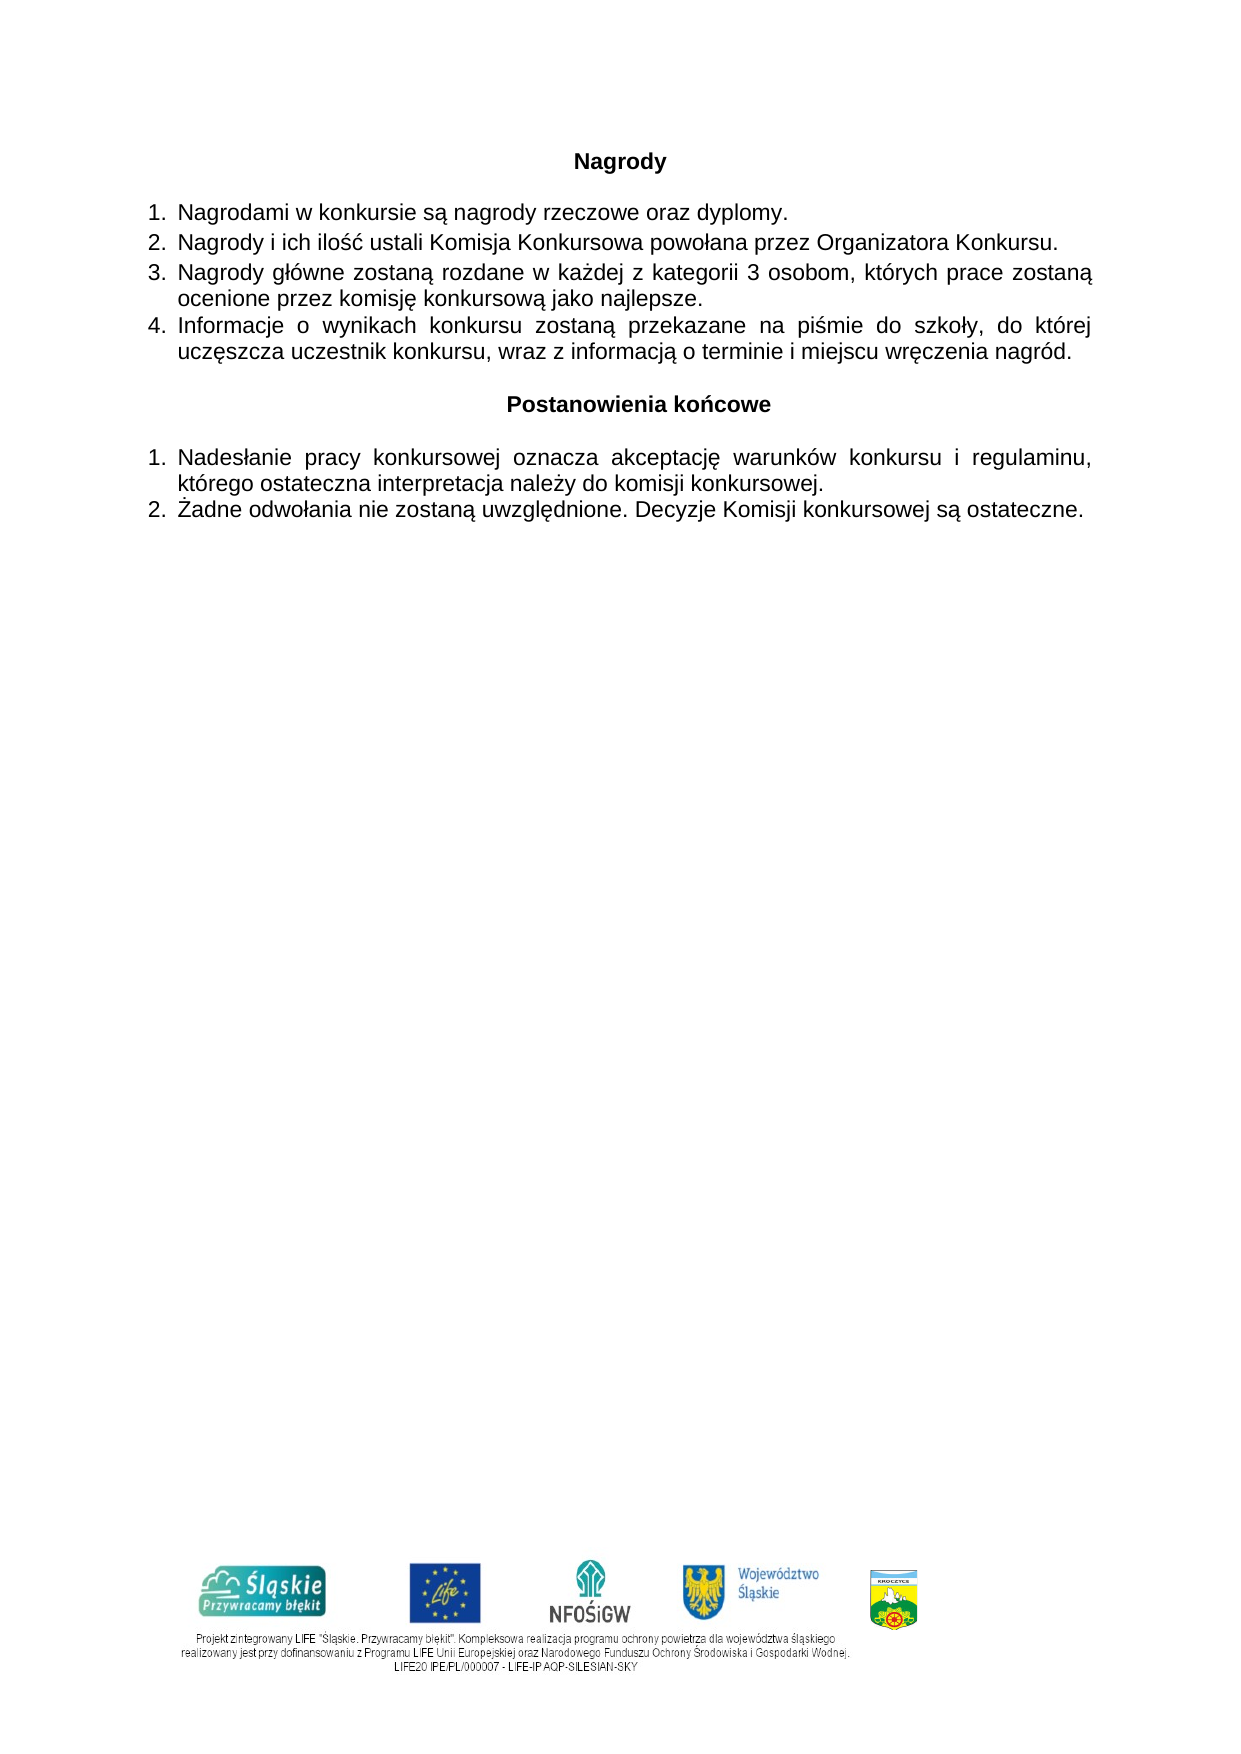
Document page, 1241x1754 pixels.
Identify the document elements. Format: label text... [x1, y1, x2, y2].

list Żadne odwołania nie zostaną uwzględnione. Decyzje Komisji konkursowej są ostateczne. [148, 496, 1093, 523]
text Postanowienia końcowe [185, 391, 1093, 417]
list Nagrody i ich ilość ustali Komisja Konkursowa powołana przez Organizatora Konkursu. [148, 229, 1093, 255]
list Nadesłanie pracy konkursowej oznacza akceptację warunków konkursu i regulaminu, którego ostateczna interpretacja należy do komisji konkursowej. [148, 443, 1093, 496]
list Informacje o wynikach konkursu zostaną przekazane na piśmie do szkoły, do której uczęszcza uczestnik konkursu, wraz z informacją o terminie i miejscu wręczenia nagród. [148, 312, 1093, 364]
text Nagrody [148, 148, 1093, 174]
picture [147, 1547, 868, 1681]
picture [870, 1570, 918, 1630]
list Nagrodami w konkursie są nagrody rzeczowe oraz dyplomy. [148, 199, 1093, 225]
list Nagrody główne zostaną rozdane w każdej z kategorii 3 osobom, których prace zostaną ocenione przez komisję konkursową jako najlepsze. [148, 259, 1093, 312]
